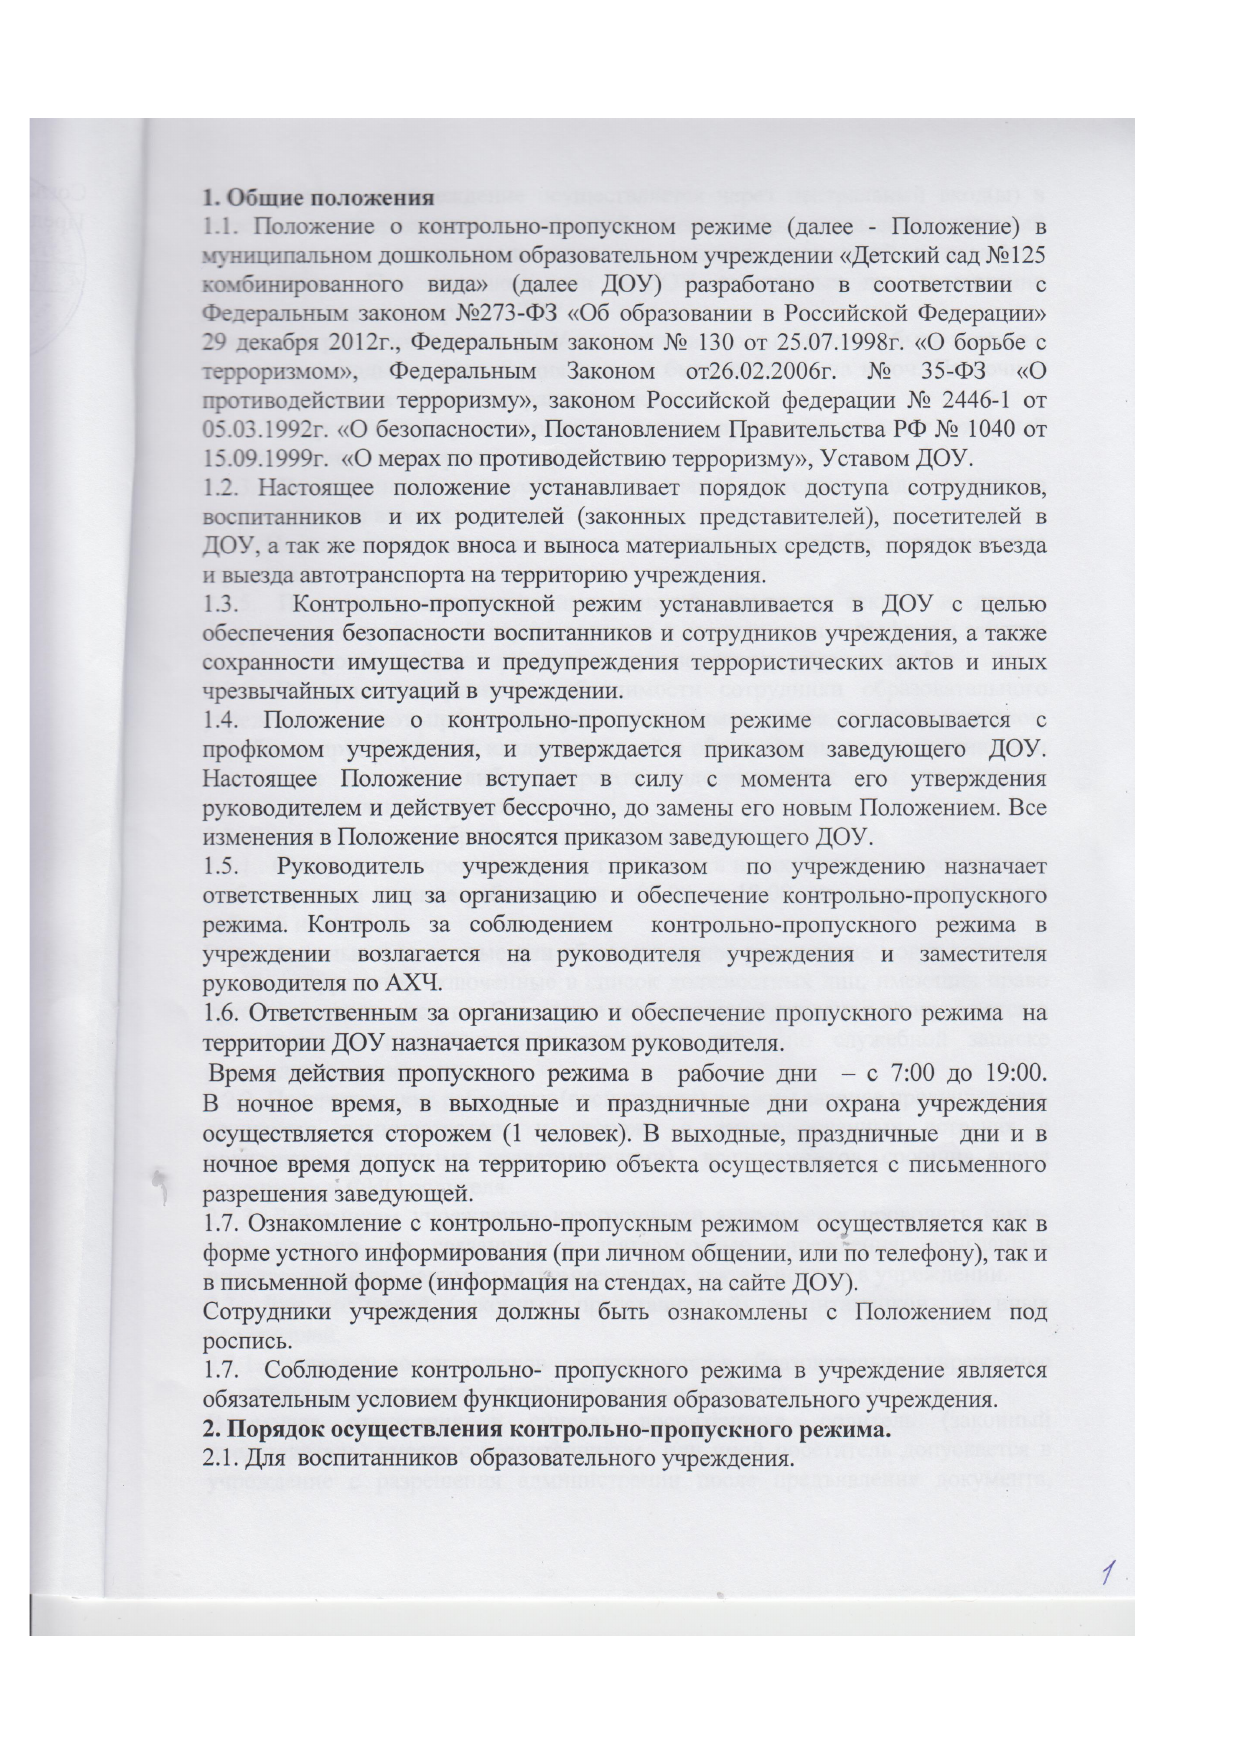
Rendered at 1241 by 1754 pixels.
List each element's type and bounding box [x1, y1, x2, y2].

picture [29, 118, 1135, 1636]
